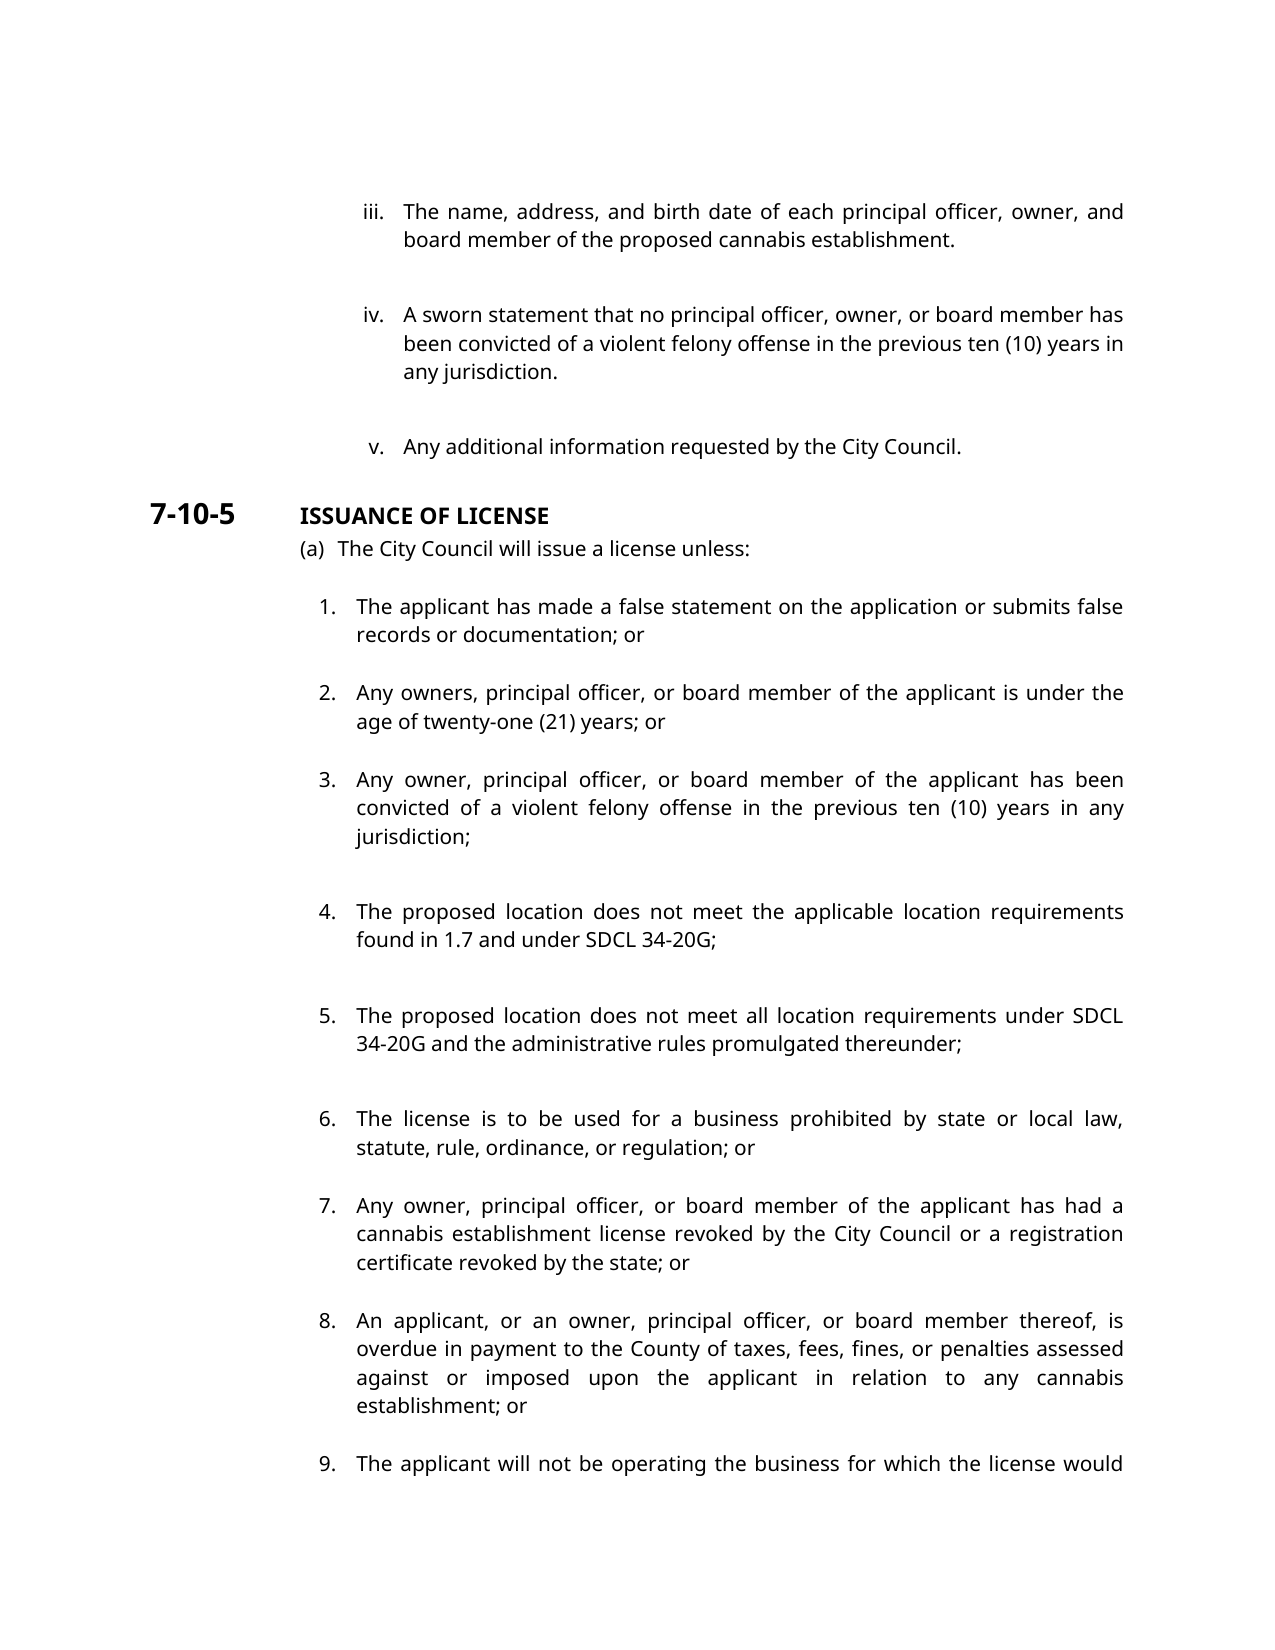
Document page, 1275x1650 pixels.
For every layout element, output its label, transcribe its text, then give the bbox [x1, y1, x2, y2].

list Any owners, principal officer, or board member of the applicant is under the age of twenty-one (21) years; or [319, 678, 1125, 735]
list Any additional information requested by the City Council. [384, 432, 1125, 461]
list The license is to be used for a business prohibited by state or local law, statute, rule, ordinance, or regulation; or [319, 1104, 1125, 1161]
list Any owner, principal officer, or board member of the applicant has been convicted of a violent felony offense in the previous ten (10) years in any jurisdiction; [319, 765, 1125, 850]
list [319, 1449, 1125, 1478]
list The City Council will issue a license unless: [300, 534, 1125, 562]
text 7-10-5 ISSUANCE OF LICENSE [150, 493, 1125, 533]
list The proposed location does not meet the applicable location requirements found in 1.7 and under SDCL 34-20G; [319, 897, 1125, 954]
list The name, address, and birth date of each principal officer, owner, and board member of the proposed cannabis establishment. [384, 197, 1125, 254]
list An applicant, or an owner, principal officer, or board member thereof, is overdue in payment to the County of taxes, fees, fines, or penalties assessed against or imposed upon the applicant in relation to any cannabis establishment; or [319, 1306, 1125, 1420]
list A sworn statement that no principal officer, owner, or board member has been convicted of a violent felony offense in the previous ten (10) years in any jurisdiction. [384, 300, 1125, 386]
list The applicant has made a false statement on the application or submits false records or documentation; or [319, 592, 1125, 649]
list The proposed location does not meet all location requirements under SDCL 34-20G and the administrative rules promulgated thereunder; [319, 1001, 1125, 1058]
list Any owner, principal officer, or board member of the applicant has had a cannabis establishment license revoked by the City Council or a registration certificate revoked by the state; or [319, 1191, 1125, 1276]
